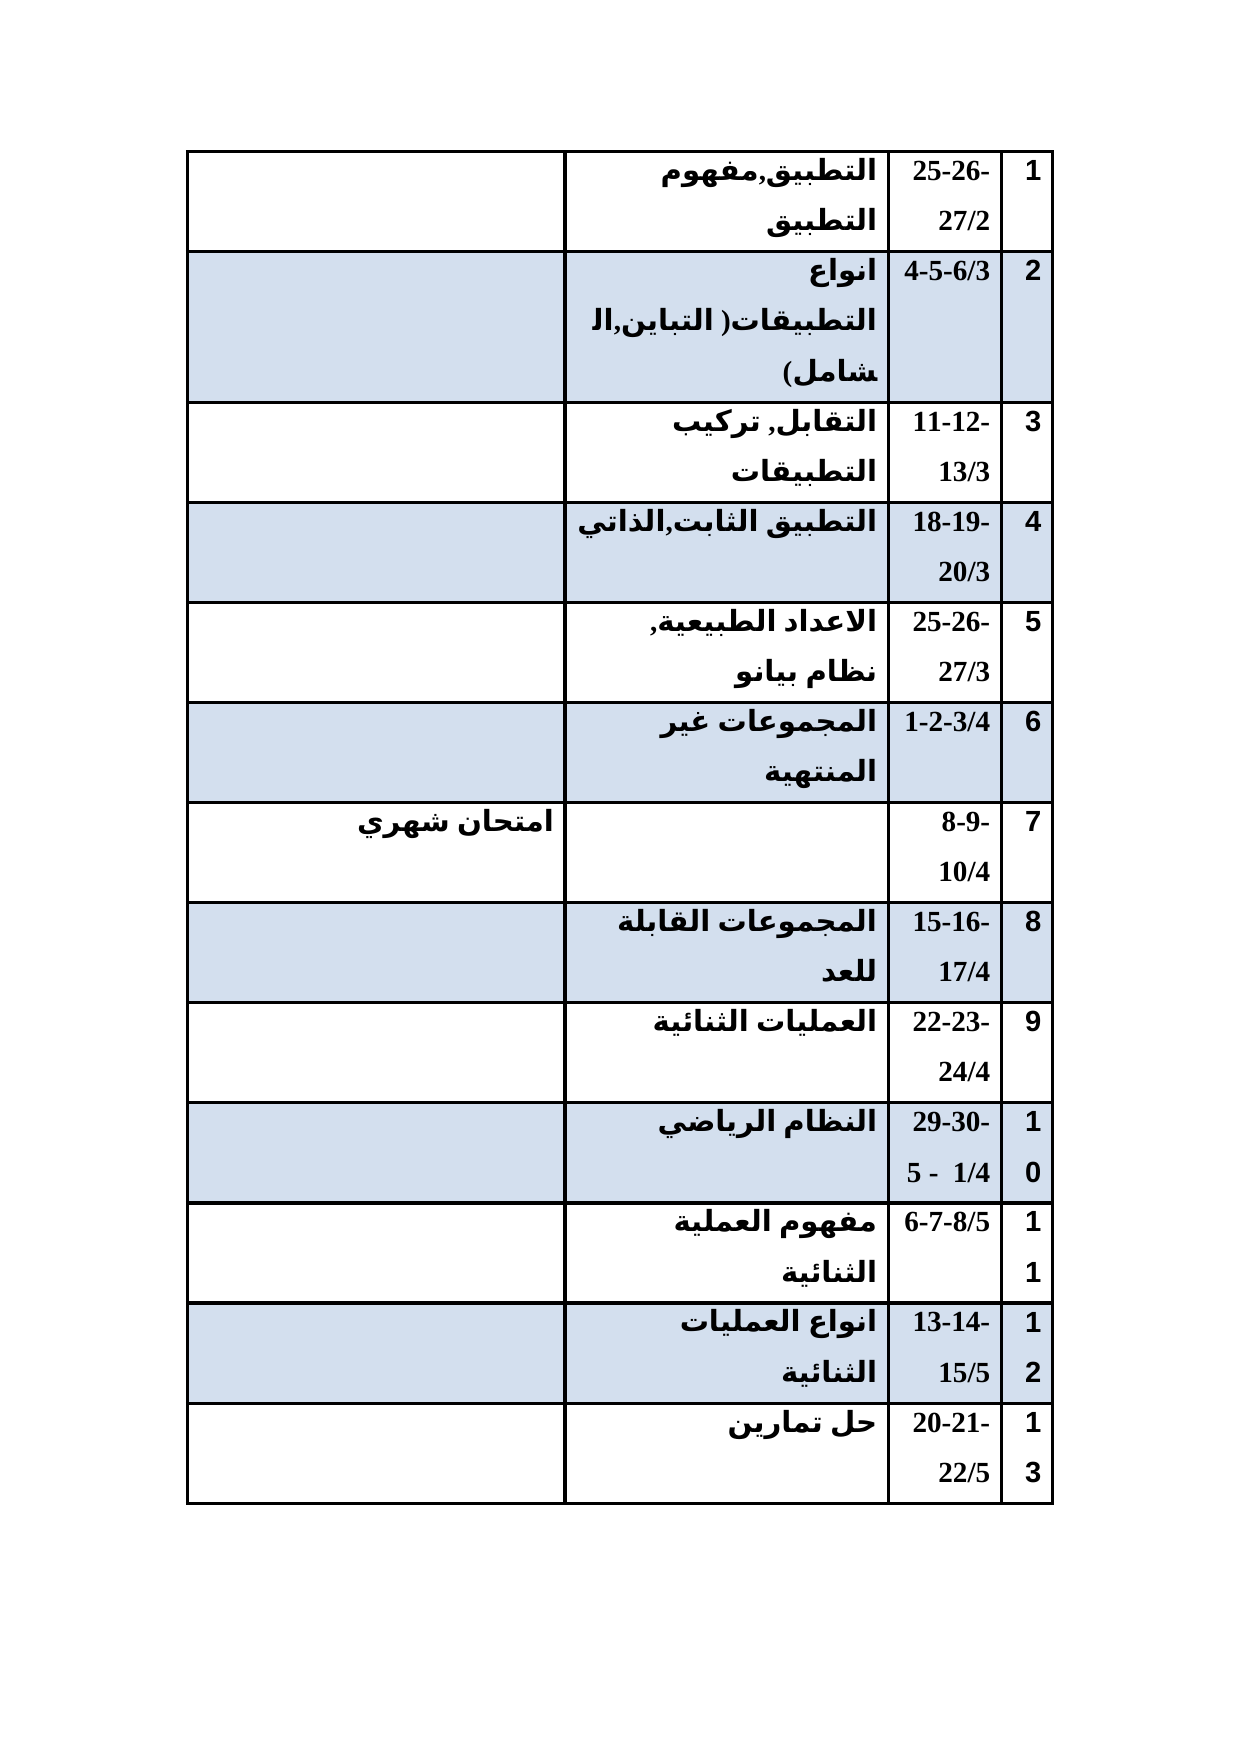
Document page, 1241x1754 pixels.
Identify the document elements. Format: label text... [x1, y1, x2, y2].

table_cell امتحان شهري [189, 804, 563, 901]
table_cell 1-2-3/4 [890, 704, 1000, 801]
table_cell 25-26-27/3 [890, 604, 1000, 701]
table_cell حل تمارين [567, 1405, 887, 1502]
table_cell العمليات الثنائية [567, 1004, 887, 1101]
table_cell 10 [1003, 1104, 1051, 1201]
table_cell 15-16-17/4 [890, 904, 1000, 1001]
table_cell 1 [1003, 153, 1051, 250]
table_cell التطبيق الثابت,الذاتي [567, 504, 887, 601]
table_cell 8 [1003, 904, 1051, 1001]
table_cell 20-21-22/5 [890, 1405, 1000, 1502]
table_cell المجموعات غير المنتهية [567, 704, 887, 801]
table_cell 13 [1003, 1405, 1051, 1502]
table_cell [189, 1205, 563, 1301]
table_cell التقابل, تركيب التطبيقات [567, 404, 887, 501]
table_cell 7 [1003, 804, 1051, 901]
table_cell 4 [1003, 504, 1051, 601]
table_cell 5 [1003, 604, 1051, 701]
table_cell انواع التطبيقات( التباين,الشامل) [567, 253, 887, 401]
table_cell 4-5-6/3 [890, 253, 1000, 401]
table_cell انواع العمليات الثنائية [567, 1305, 887, 1402]
table_cell النظام الرياضي [567, 1104, 887, 1201]
table_cell [189, 504, 563, 601]
table_cell مفهوم العملية الثنائية [567, 1205, 887, 1301]
table_cell [189, 704, 563, 801]
table_cell 29-30-1/4 - 5 [890, 1104, 1000, 1201]
table_cell الاعداد الطبيعية, نظام بيانو [567, 604, 887, 701]
table_cell 6 [1003, 704, 1051, 801]
table_cell [567, 804, 887, 901]
table_cell 2 [1003, 253, 1051, 401]
table_cell التطبيق,مفهوم التطبيق [567, 153, 887, 250]
table_cell [189, 1004, 563, 1101]
table_cell [189, 404, 563, 501]
table_cell 25-26-27/2 [890, 153, 1000, 250]
table_cell المجموعات القابلة للعد [567, 904, 887, 1001]
table_cell [189, 904, 563, 1001]
table_cell 18-19-20/3 [890, 504, 1000, 601]
table_cell [189, 153, 563, 250]
table_cell [189, 604, 563, 701]
table_cell 12 [1003, 1305, 1051, 1402]
table_cell 11-12-13/3 [890, 404, 1000, 501]
table_cell 8-9-10/4 [890, 804, 1000, 901]
table_cell 13-14-15/5 [890, 1305, 1000, 1402]
table_cell [189, 253, 563, 401]
table_cell 6-7-8/5 [890, 1205, 1000, 1301]
table_cell 9 [1003, 1004, 1051, 1101]
table_cell [189, 1305, 563, 1402]
table_cell 3 [1003, 404, 1051, 501]
table_cell 11 [1003, 1205, 1051, 1301]
table_cell 22-23-24/4 [890, 1004, 1000, 1101]
table_cell [189, 1405, 563, 1502]
table_cell [189, 1104, 563, 1201]
